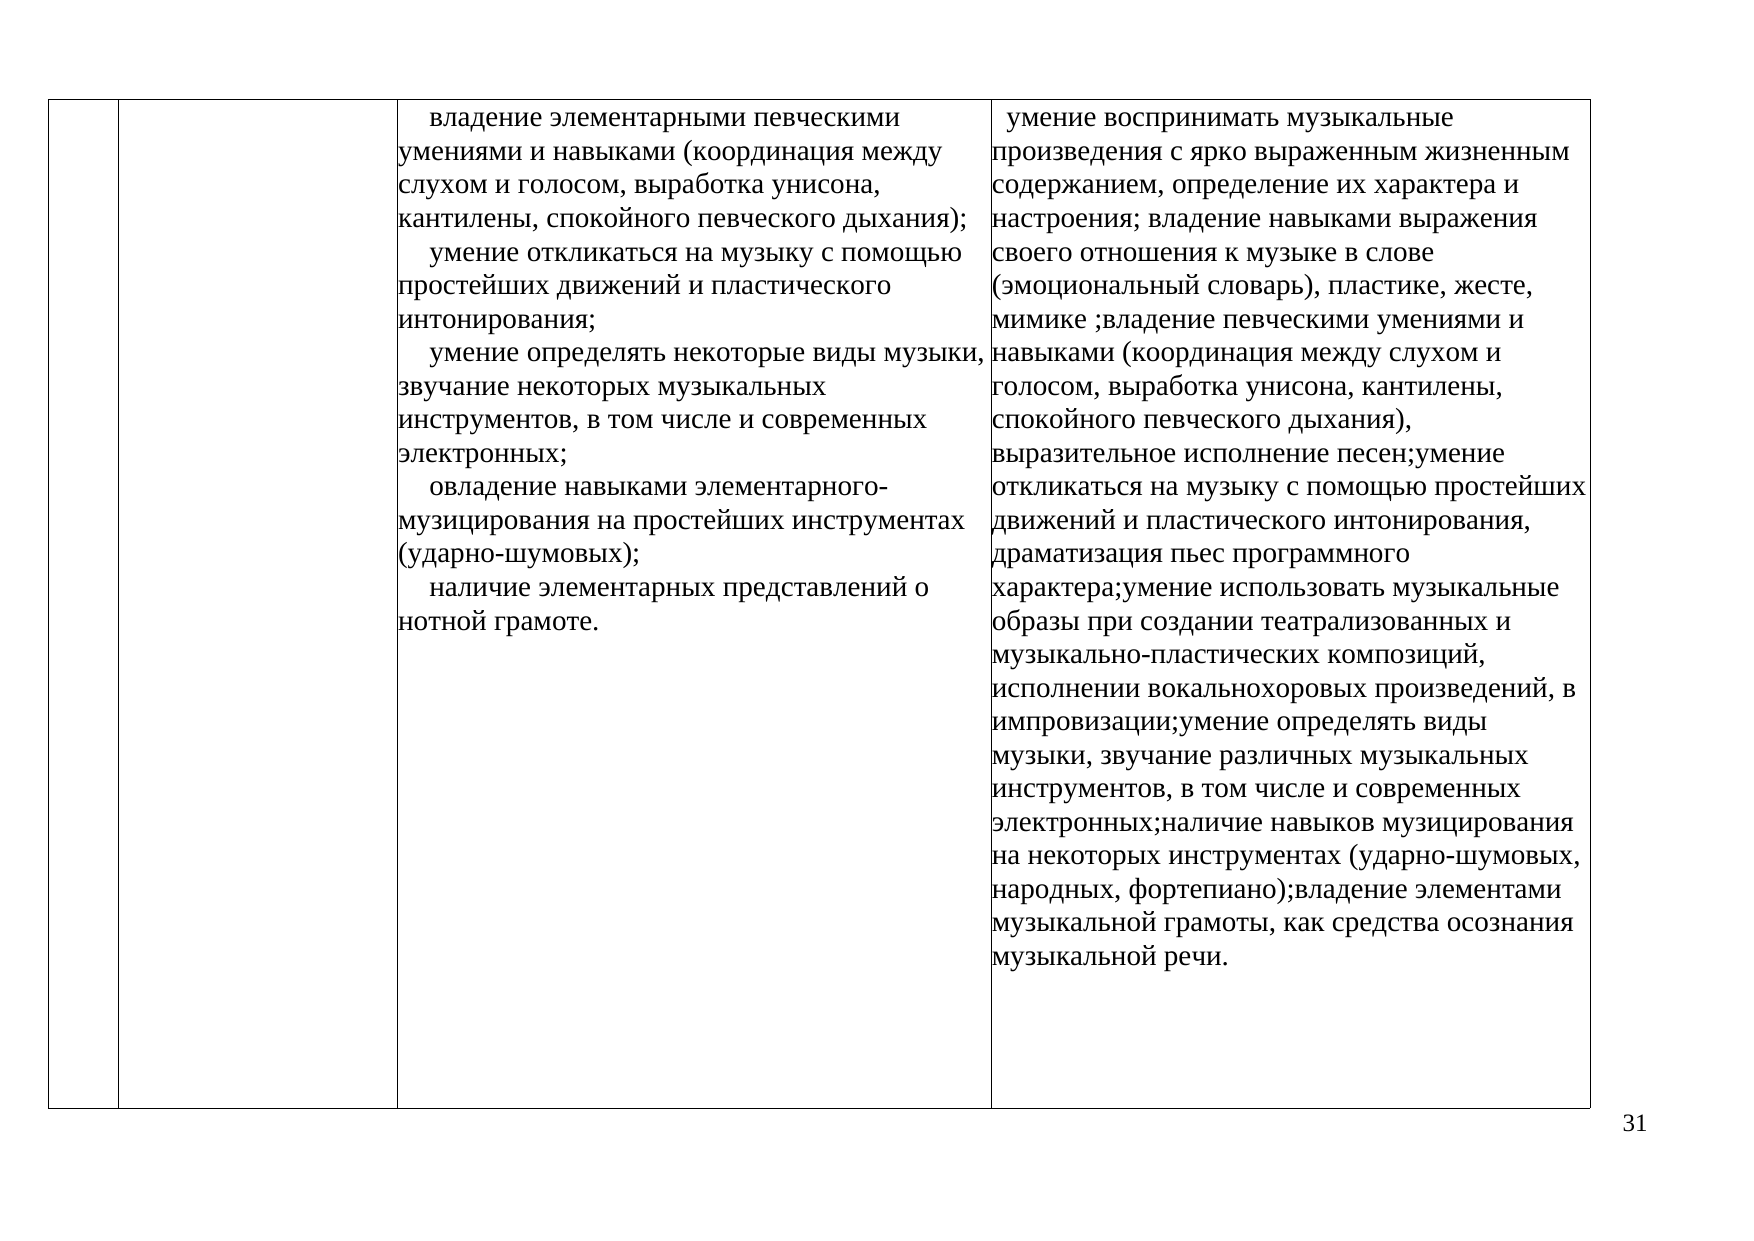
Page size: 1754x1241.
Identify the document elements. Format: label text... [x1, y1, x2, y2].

table_cell [49, 100, 118, 1108]
table_cell умение воспринимать музыкальные произведения с ярко выраженным жизненным содержанием, определение их характера и настроения; владение навыками выражения своего отношения к музыке в слове (эмоциональный словарь), пластике, жесте, мимике ;владение певческими умениями и навыками (координация между слухом и голосом, выработка унисона, кантилены, спокойного певческого дыхания), выразительное исполнение песен;умение откликаться на музыку с помощью простейших движений и пластического интонирования, драматизация пьес программного характера;умение использовать музыкальные образы при создании театрализованных и музыкально-пластических композиций, исполнении вокальнохоровых произведений, в импровизации;умение определять виды музыки, звучание различных музыкальных инструментов, в том числе и современных электронных;наличие навыков музицирования на некоторых инструментах (ударно-шумовых, народных, фортепиано);владение элементами музыкальной грамоты, как средства осознания музыкальной речи. [992, 100, 1590, 1108]
table_cell [119, 100, 397, 1108]
table_cell владение элементарными певческими умениями и навыками (координация между слухом и голосом, выработка унисона, кантилены, спокойного певческого дыхания); умение откликаться на музыку с помощью простейших движений и пластического интонирования; умение определять некоторые виды музыки, звучание некоторых музыкальных инструментов, в том числе и современных электронных; овладение навыками элементарного-музицирования на простейших инструментах (ударно-шумовых); наличие элементарных представлений о нотной грамоте. [398, 100, 991, 1108]
